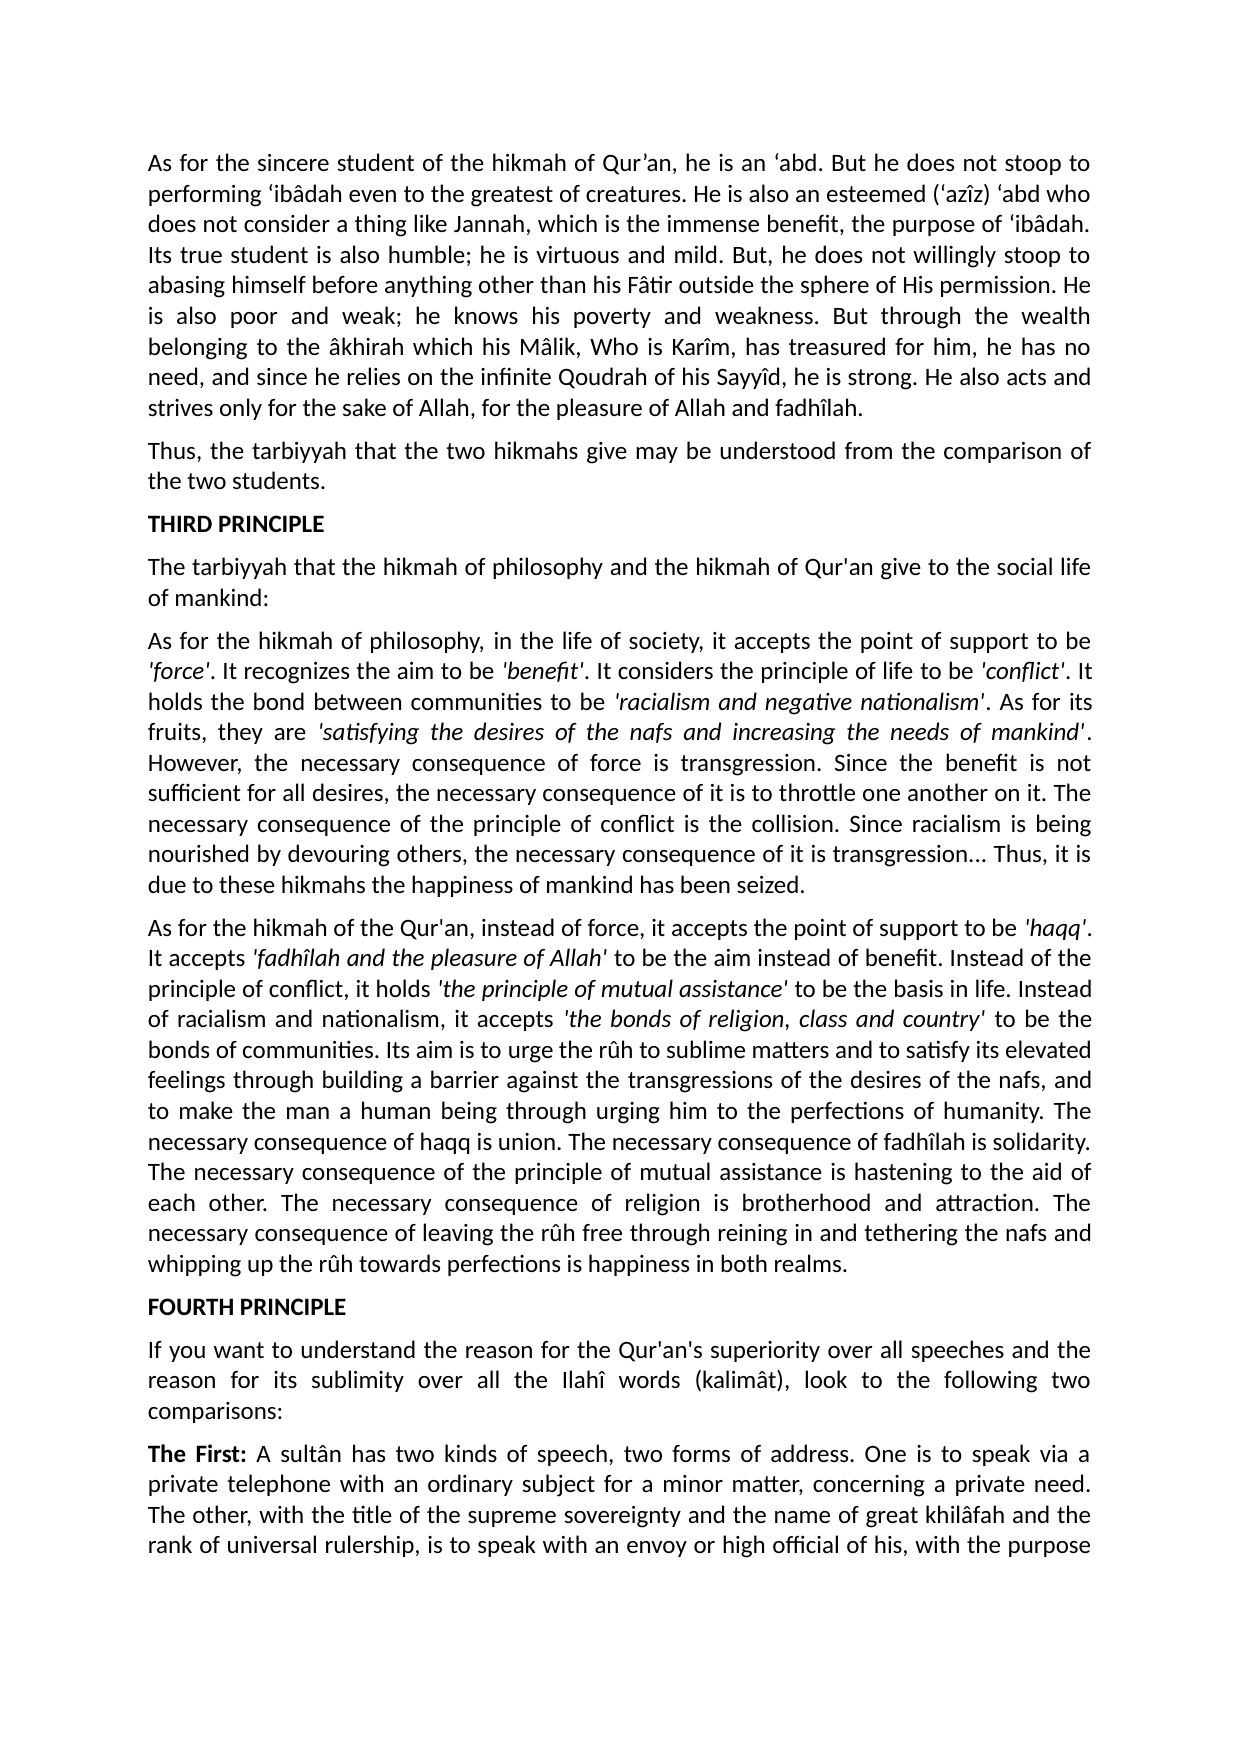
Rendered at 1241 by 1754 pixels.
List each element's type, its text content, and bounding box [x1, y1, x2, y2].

text The tarbiyyah that the hikmah of philosophy and the hikmah of Qur'an give to the social life of mankind: [148, 551, 1093, 612]
text As for the hikmah of the Qur'an, instead of force, it accepts the point of support to be 'haqq'. It accepts 'fadhîlah and the pleasure of Allah' to be the aim instead of benefit. Instead of the principle of conflict, it holds 'the principle of mutual assistance' to be the basis in life. Instead of racialism and nationalism, it accepts 'the bonds of religion, class and country' to be the bonds of communities. Its aim is to urge the rûh to sublime matters and to satisfy its elevated feelings through building a barrier against the transgressions of the desires of the nafs, and to make the man a human being through urging him to the perfections of humanity. The necessary consequence of haqq is union. The necessary consequence of fadhîlah is solidarity. The necessary consequence of the principle of mutual assistance is hastening to the aid of each other. The necessary consequence of religion is brotherhood and attraction. The necessary consequence of leaving the rûh free through reining in and tethering the nafs and whipping up the rûh towards perfections is happiness in both realms. [148, 912, 1093, 1278]
text As for the hikmah of philosophy, in the life of society, it accepts the point of support to be 'force'. It recognizes the aim to be 'benefit'. It considers the principle of life to be 'conflict'. It holds the bond between communities to be 'racialism and negative nationalism'. As for its fruits, they are 'satisfying the desires of the nafs and increasing the needs of mankind'. However, the necessary consequence of force is transgression. Since the benefit is not sufficient for all desires, the necessary consequence of it is to throttle one another on it. The necessary consequence of the principle of conflict is the collision. Since racialism is being nourished by devouring others, the necessary consequence of it is transgression... Thus, it is due to these hikmahs the happiness of mankind has been seized. [148, 625, 1093, 899]
text FOURTH PRINCIPLE [148, 1291, 1093, 1321]
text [148, 1438, 1093, 1560]
text THIRD PRINCIPLE [148, 508, 1093, 539]
text Thus, the tarbiyyah that the two hikmahs give may be understood from the comparison of the two students. [148, 435, 1093, 496]
text If you want to understand the reason for the Qur'an's superiority over all speeches and the reason for its sublimity over all the Ilahî words (kalimât), look to the following two comparisons: [148, 1334, 1093, 1425]
text As for the sincere student of the hikmah of Qur’an, he is an ‘abd. But he does not stoop to performing ‘ibâdah even to the greatest of creatures. He is also an esteemed (‘azîz) ‘abd who does not consider a thing like Jannah, which is the immense benefit, the purpose of ‘ibâdah. Its true student is also humble; he is virtuous and mild. But, he does not willingly stoop to abasing himself before anything other than his Fâtir outside the sphere of His permission. He is also poor and weak; he knows his poverty and weakness. But through the wealth belonging to the âkhirah which his Mâlik, Who is Karîm, has treasured for him, he has no need, and since he relies on the infinite Qoudrah of his Sayyîd, he is strong. He also acts and strives only for the sake of Allah, for the pleasure of Allah and fadhîlah. [148, 148, 1093, 422]
